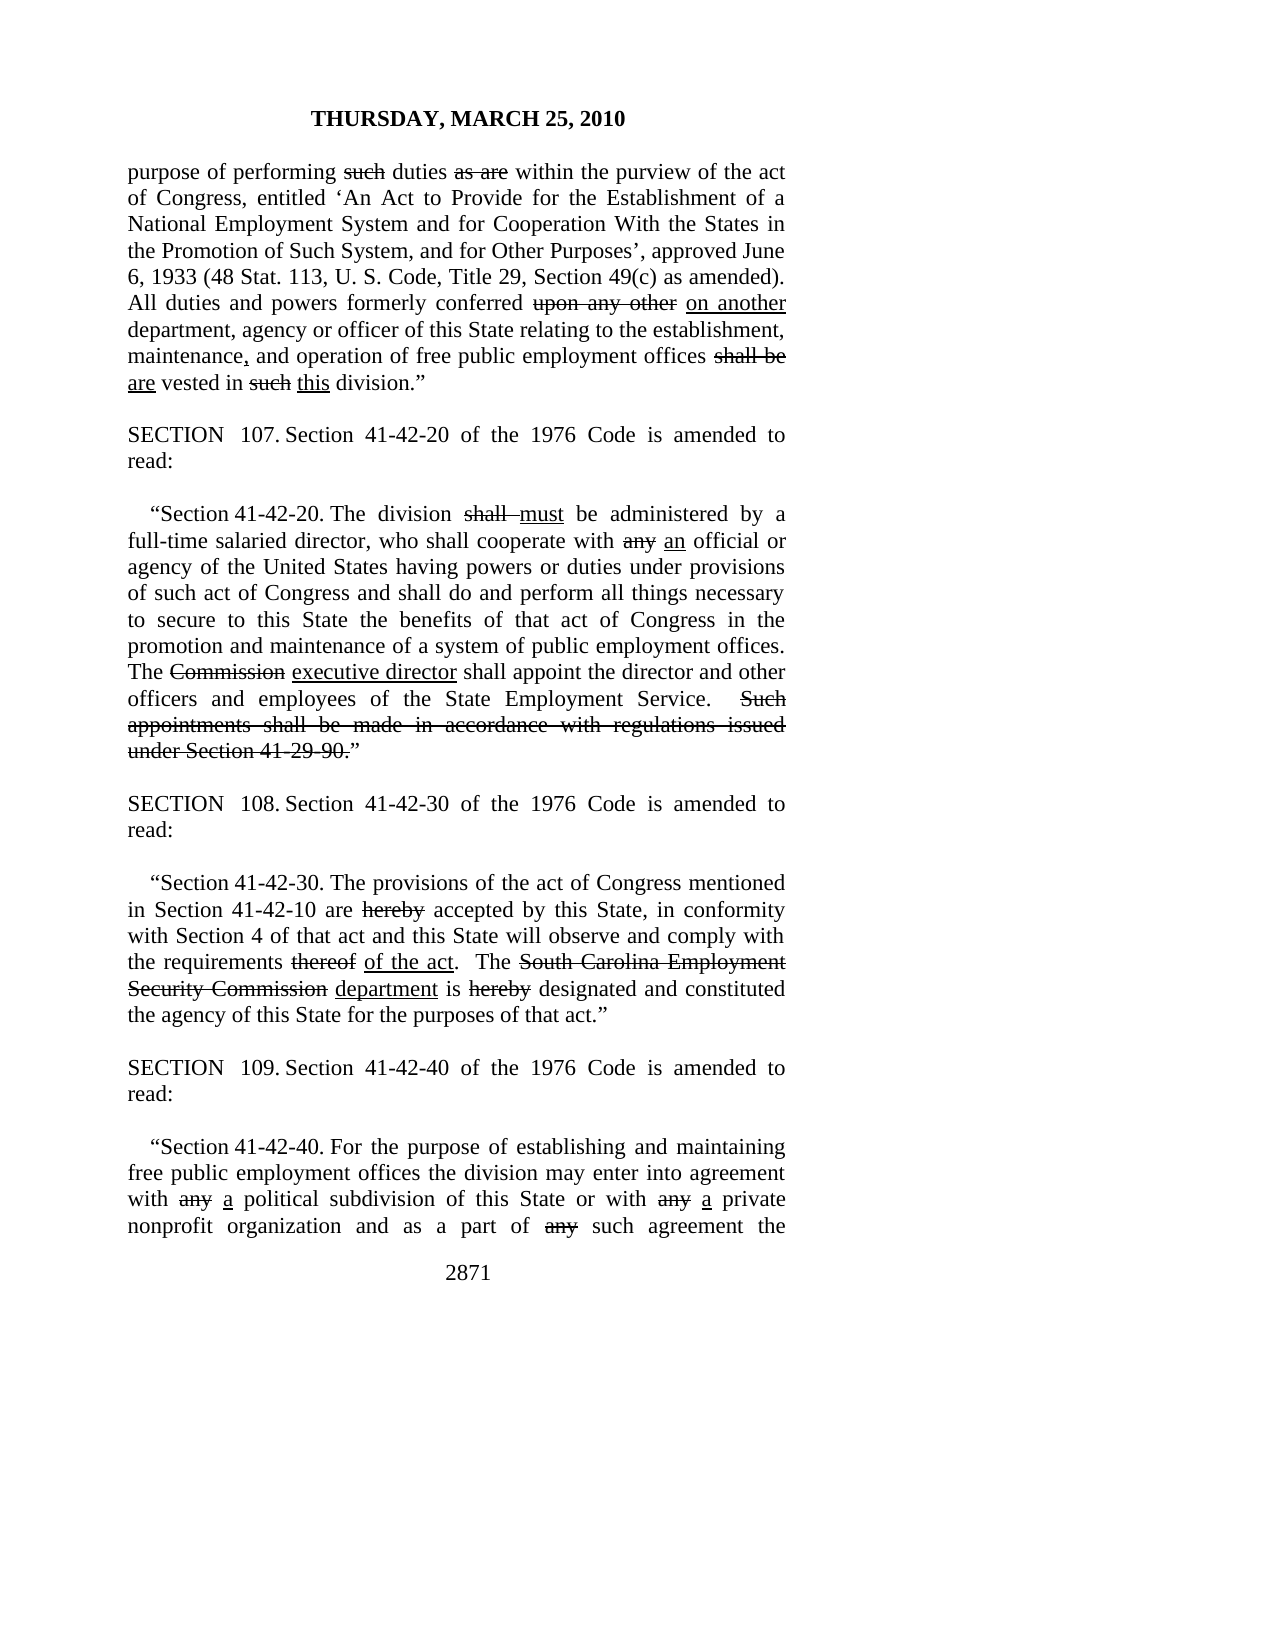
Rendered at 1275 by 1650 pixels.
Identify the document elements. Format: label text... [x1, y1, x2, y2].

text SECTION 107. Section 41-42-20 of the 1976 Code is amended to read: [127, 421, 786, 474]
text SECTION 108. Section 41-42-30 of the 1976 Code is amended to read: [127, 790, 786, 843]
text “Section 41-42-30. The provisions of the act of Congress mentioned in Section 41-42-10 are hereby accepted by this State, in conformity with Section 4 of that act and this State will observe and comply with the requirements thereof of the act. The South Carolina Employment Security Commission department is hereby designated and constituted the agency of this State for the purposes of that act.” [127, 869, 786, 1027]
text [127, 1133, 786, 1238]
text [127, 158, 786, 395]
text “Section 41-42-20. The division shall must be administered by a full-time salaried director, who shall cooperate with any an official or agency of the United States having powers or duties under provisions of such act of Congress and shall do and perform all things necessary to secure to this State the benefits of that act of Congress in the promotion and maintenance of a system of public employment offices. The Commission executive director shall appoint the director and other officers and employees of the State Employment Service. Such appointments shall be made in accordance with regulations issued under Section 41-29-90.” [127, 500, 786, 725]
text SECTION 109. Section 41-42-40 of the 1976 Code is amended to read: [127, 1054, 786, 1106]
